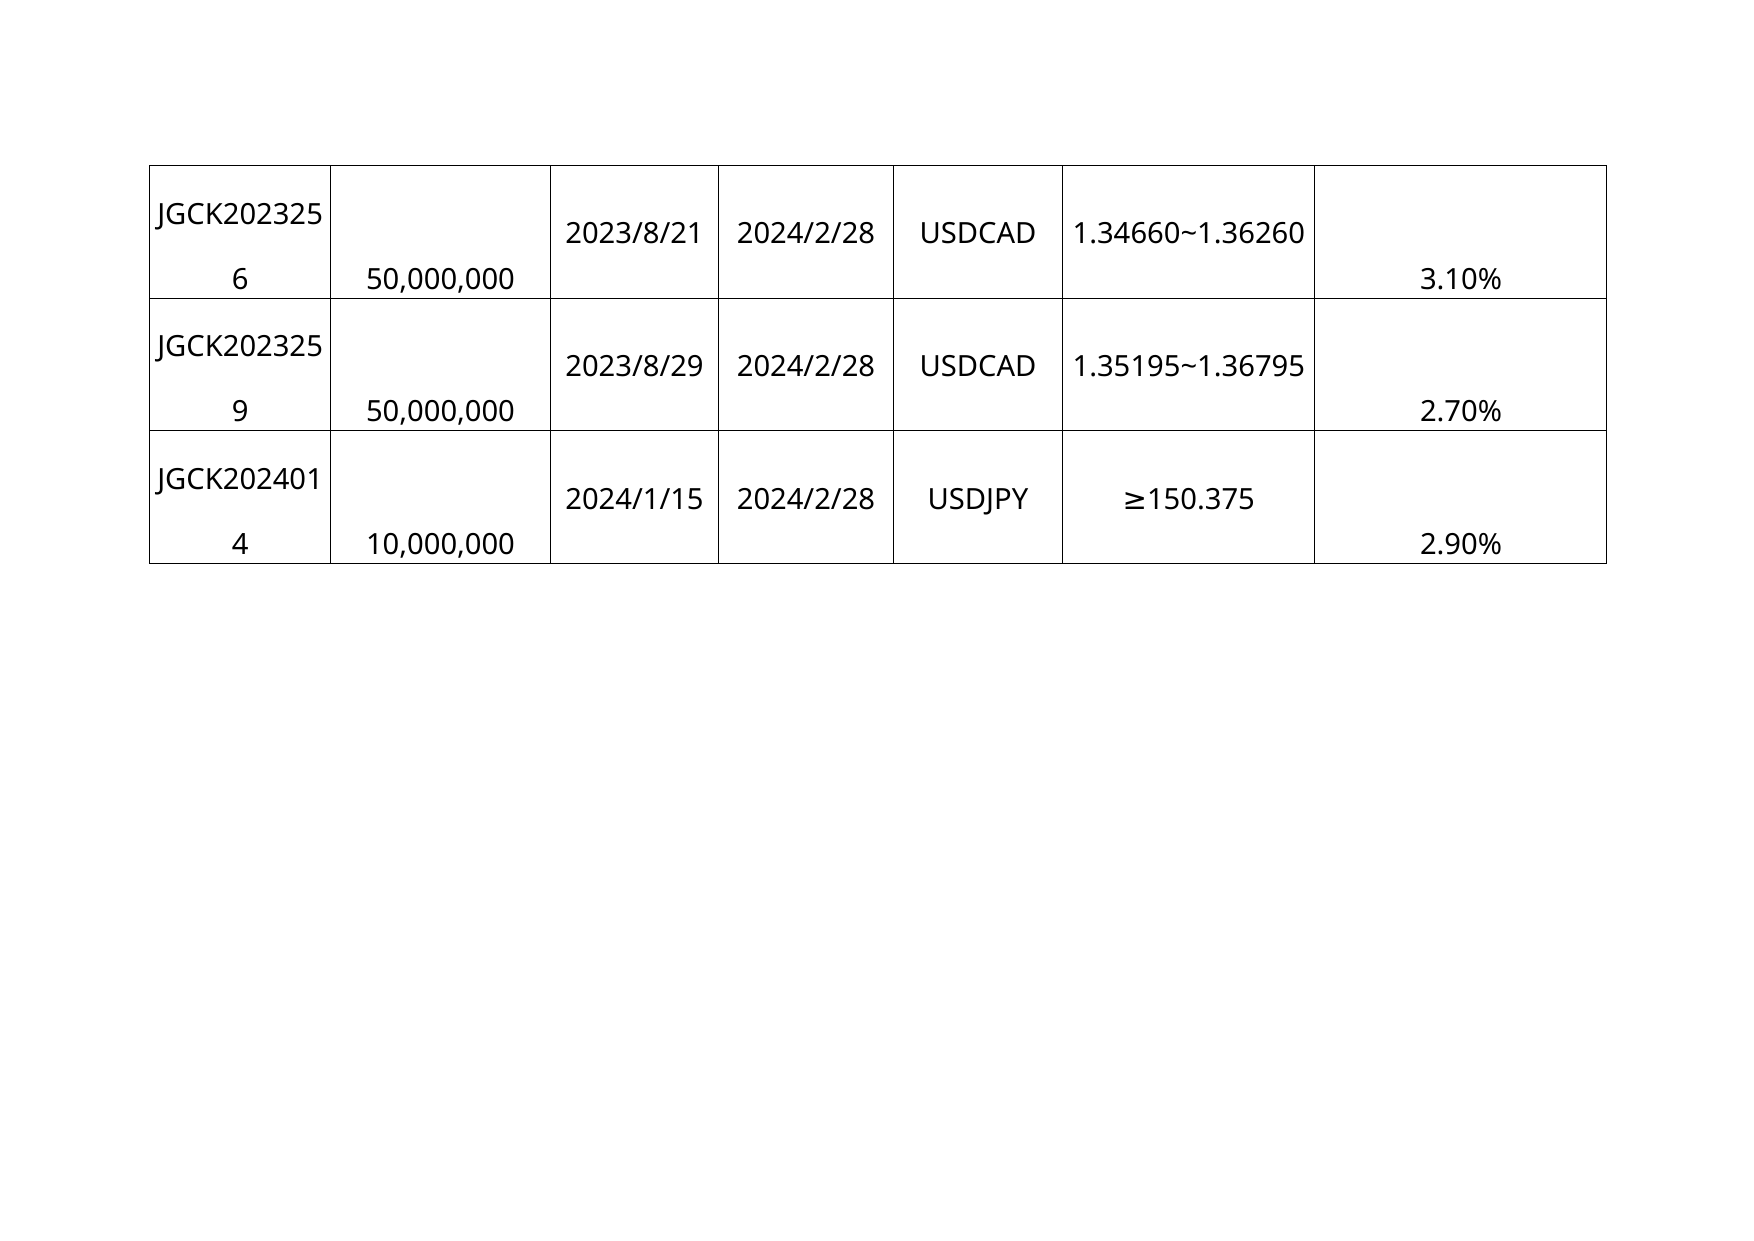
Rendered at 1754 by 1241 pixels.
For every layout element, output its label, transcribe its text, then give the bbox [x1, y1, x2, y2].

table_cell USDJPY [894, 431, 1062, 563]
table_cell 2024/2/28 [719, 299, 893, 430]
table_cell 1.34660~1.36260 [1063, 166, 1314, 298]
table_cell 2024/2/28 [719, 166, 893, 298]
table_cell 2023/8/21 [551, 166, 718, 298]
table_cell JGCK2023259 [150, 299, 330, 430]
table_cell 2023/8/29 [551, 299, 718, 430]
table_cell 1.35195~1.36795 [1063, 299, 1314, 430]
table_cell 2024/2/28 [719, 431, 893, 563]
table_cell 50,000,000 [331, 299, 550, 430]
table_cell 3.10% [1315, 166, 1606, 298]
table_cell USDCAD [894, 299, 1062, 430]
table_cell USDCAD [894, 166, 1062, 298]
table_cell ≥150.375 [1063, 431, 1314, 563]
table_cell 2.70% [1315, 299, 1606, 430]
table_cell JGCK2023256 [150, 166, 330, 298]
table_cell 2.90% [1315, 431, 1606, 563]
table_cell 50,000,000 [331, 166, 550, 298]
table_cell 2024/1/15 [551, 431, 718, 563]
table_cell JGCK2024014 [150, 431, 330, 563]
table_cell 10,000,000 [331, 431, 550, 563]
